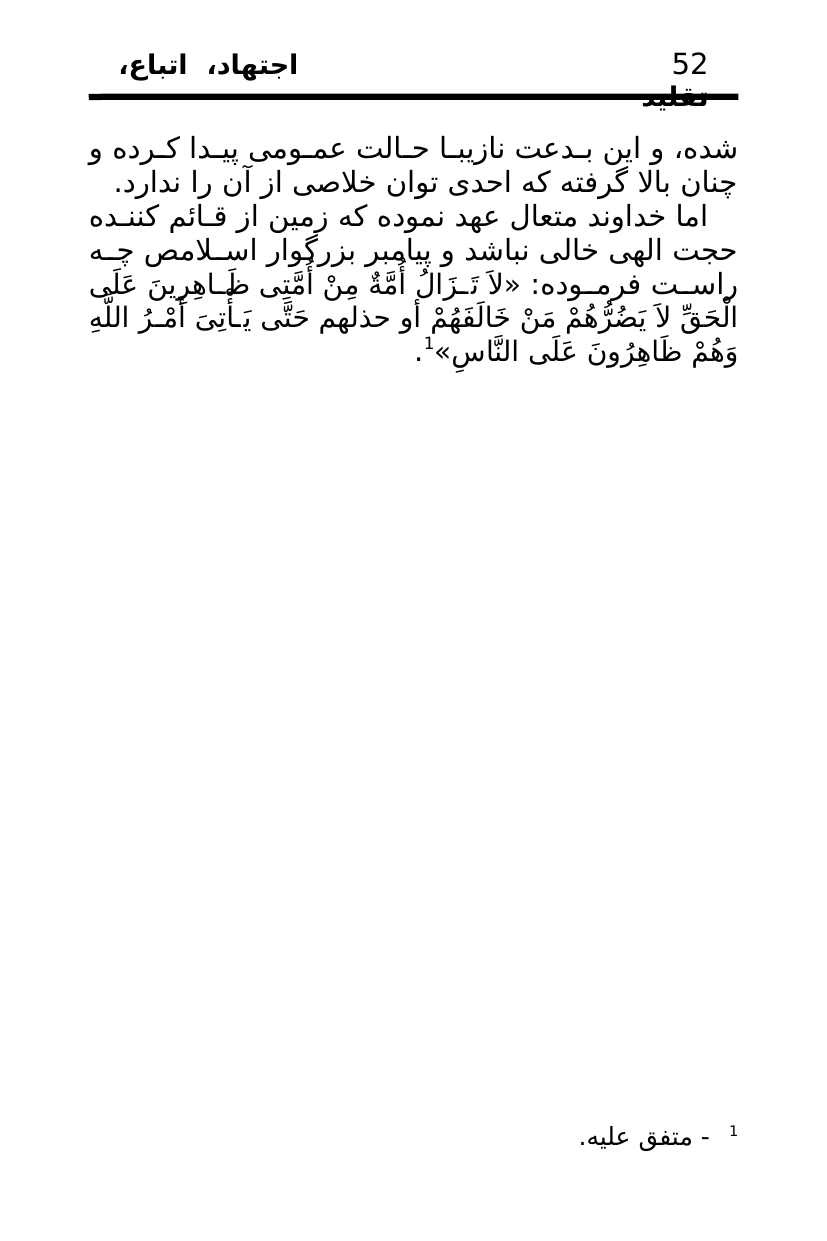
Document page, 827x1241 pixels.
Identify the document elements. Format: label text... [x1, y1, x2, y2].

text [89, 132, 738, 199]
text اما خداوند متعال عهد نموده که زمین از قائم کننده حجت الهی خالی نباشد و پیامبر بزرگوار اسلامص چه راست فرموده: «لاَ تَزَالُ أُمَّةٌ مِنْ أُمَّتِى ظَاهِرِينَ عَلَى الْحَقِّ لاَ يَضُرُّهُمْ مَنْ خَالَفَهُمْ أو حذلهم حَتَّى يَأْتِىَ أَمْرُ اللَّهِ وَهُمْ ظَاهِرُونَ عَلَى النَّاسِ». [89, 199, 738, 368]
